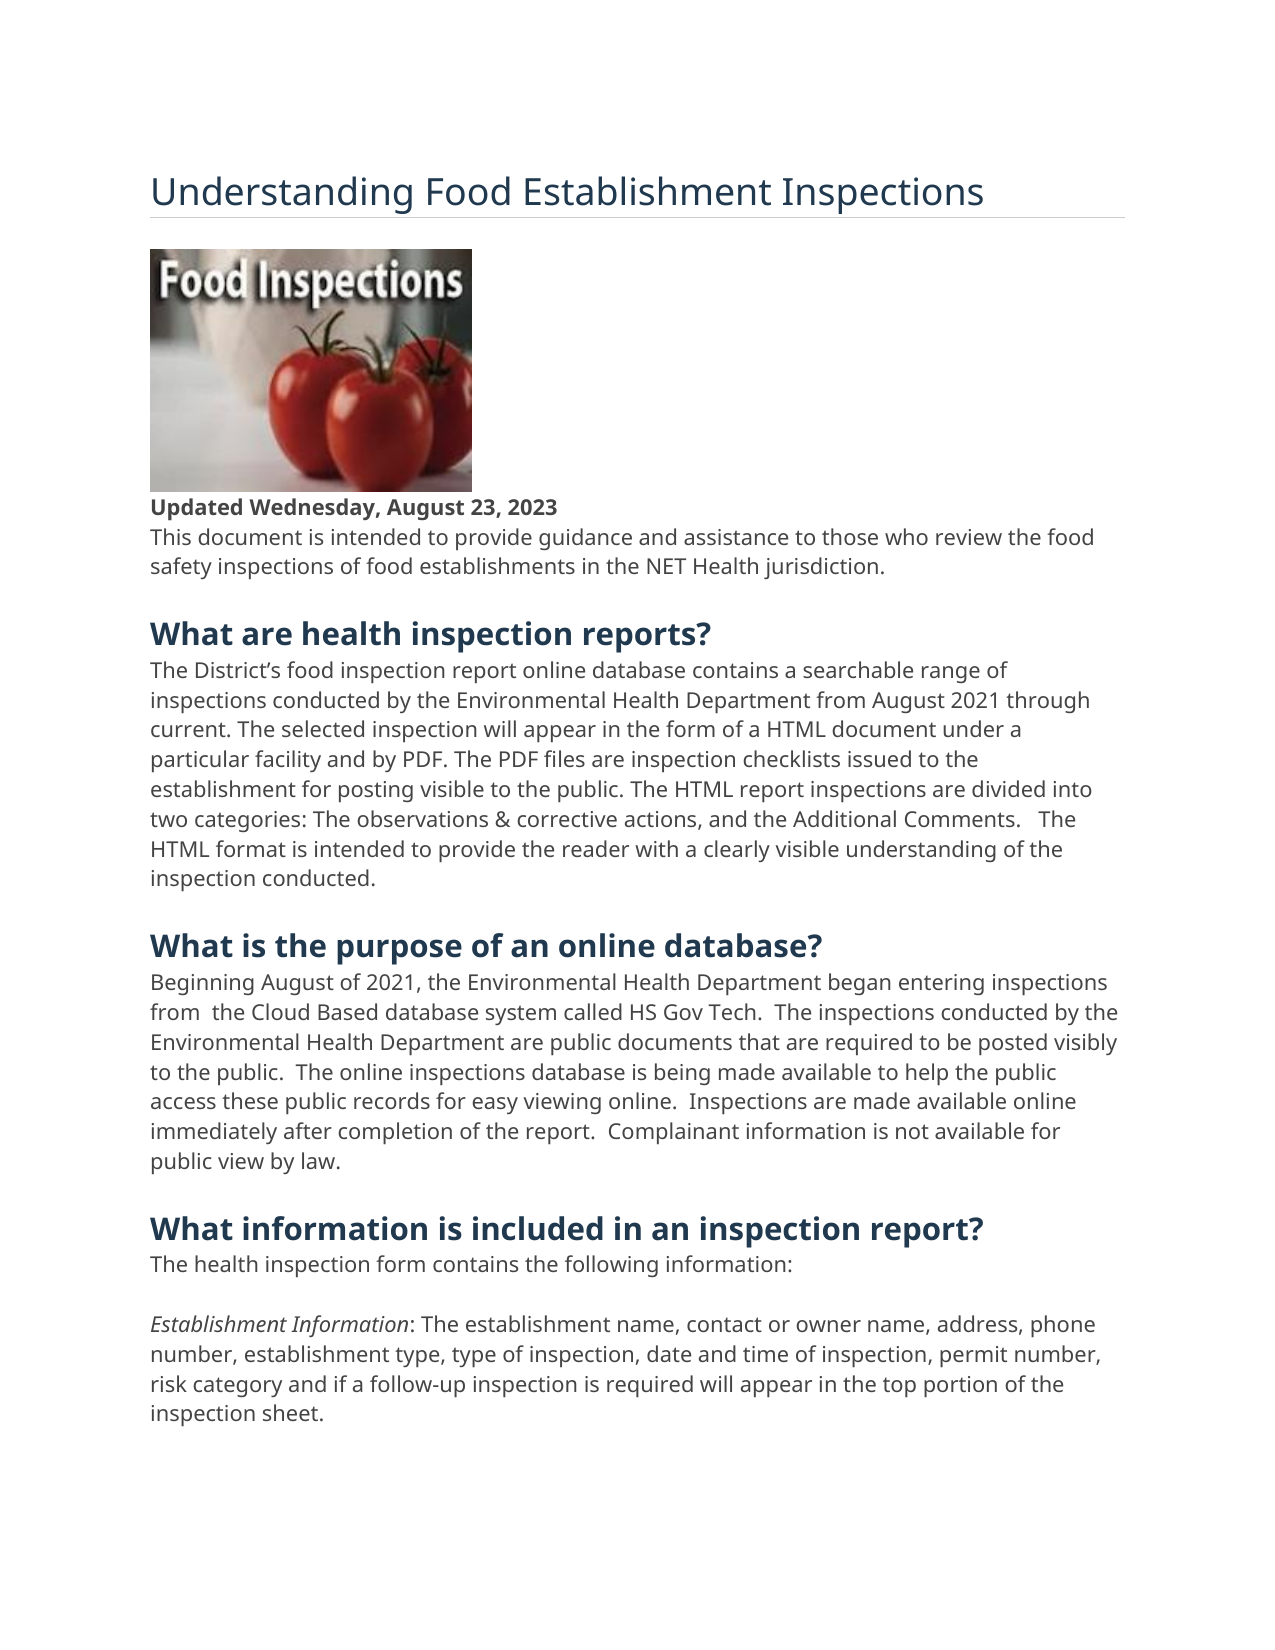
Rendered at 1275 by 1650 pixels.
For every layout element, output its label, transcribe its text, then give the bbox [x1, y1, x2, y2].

text Beginning August of 2021, the Environmental Health Department began entering inspections from the Cloud Based database system called HS Gov Tech. The inspections conducted by the Environmental Health Department are public documents that are required to be posted visibly to the public. The online inspections database is being made available to help the public access these public records for easy viewing online. Inspections are made available online immediately after completion of the report. Complainant information is not available for public view by law. [150, 967, 1125, 1176]
text The District’s food inspection report online database contains a searchable range of inspections conducted by the Environmental Health Department from August 2021 through current. The selected inspection will appear in the form of a HTML document under a particular facility and by PDF. The PDF files are inspection checklists issued to the establishment for posting visible to the public. The HTML report inspections are divided into two categories: The observations & corrective actions, and the Additional Comments. The HTML format is intended to provide the reader with a clearly visible understanding of the inspection conducted. [150, 655, 1125, 893]
text Understanding Food Establishment Inspections [150, 166, 1125, 217]
text Updated Wednesday, August 23, 2023 [150, 492, 1125, 521]
text What is the purpose of an online database? [150, 924, 1125, 967]
text The health inspection form contains the following information: Establishment Information: The establishment name, contact or owner name, address, phone number, establishment type, type of inspection, date and time of inspection, permit number, risk category and if a follow-up inspection is required will appear in the top portion of the inspection sheet. [150, 1249, 1125, 1428]
text What are health inspection reports? [150, 612, 1125, 655]
picture [150, 249, 472, 492]
text This document is intended to provide guidance and assistance to those who review the food safety inspections of food establishments in the NET Health jurisdiction. [150, 521, 1125, 581]
text What information is included in an inspection report? [150, 1207, 1125, 1249]
